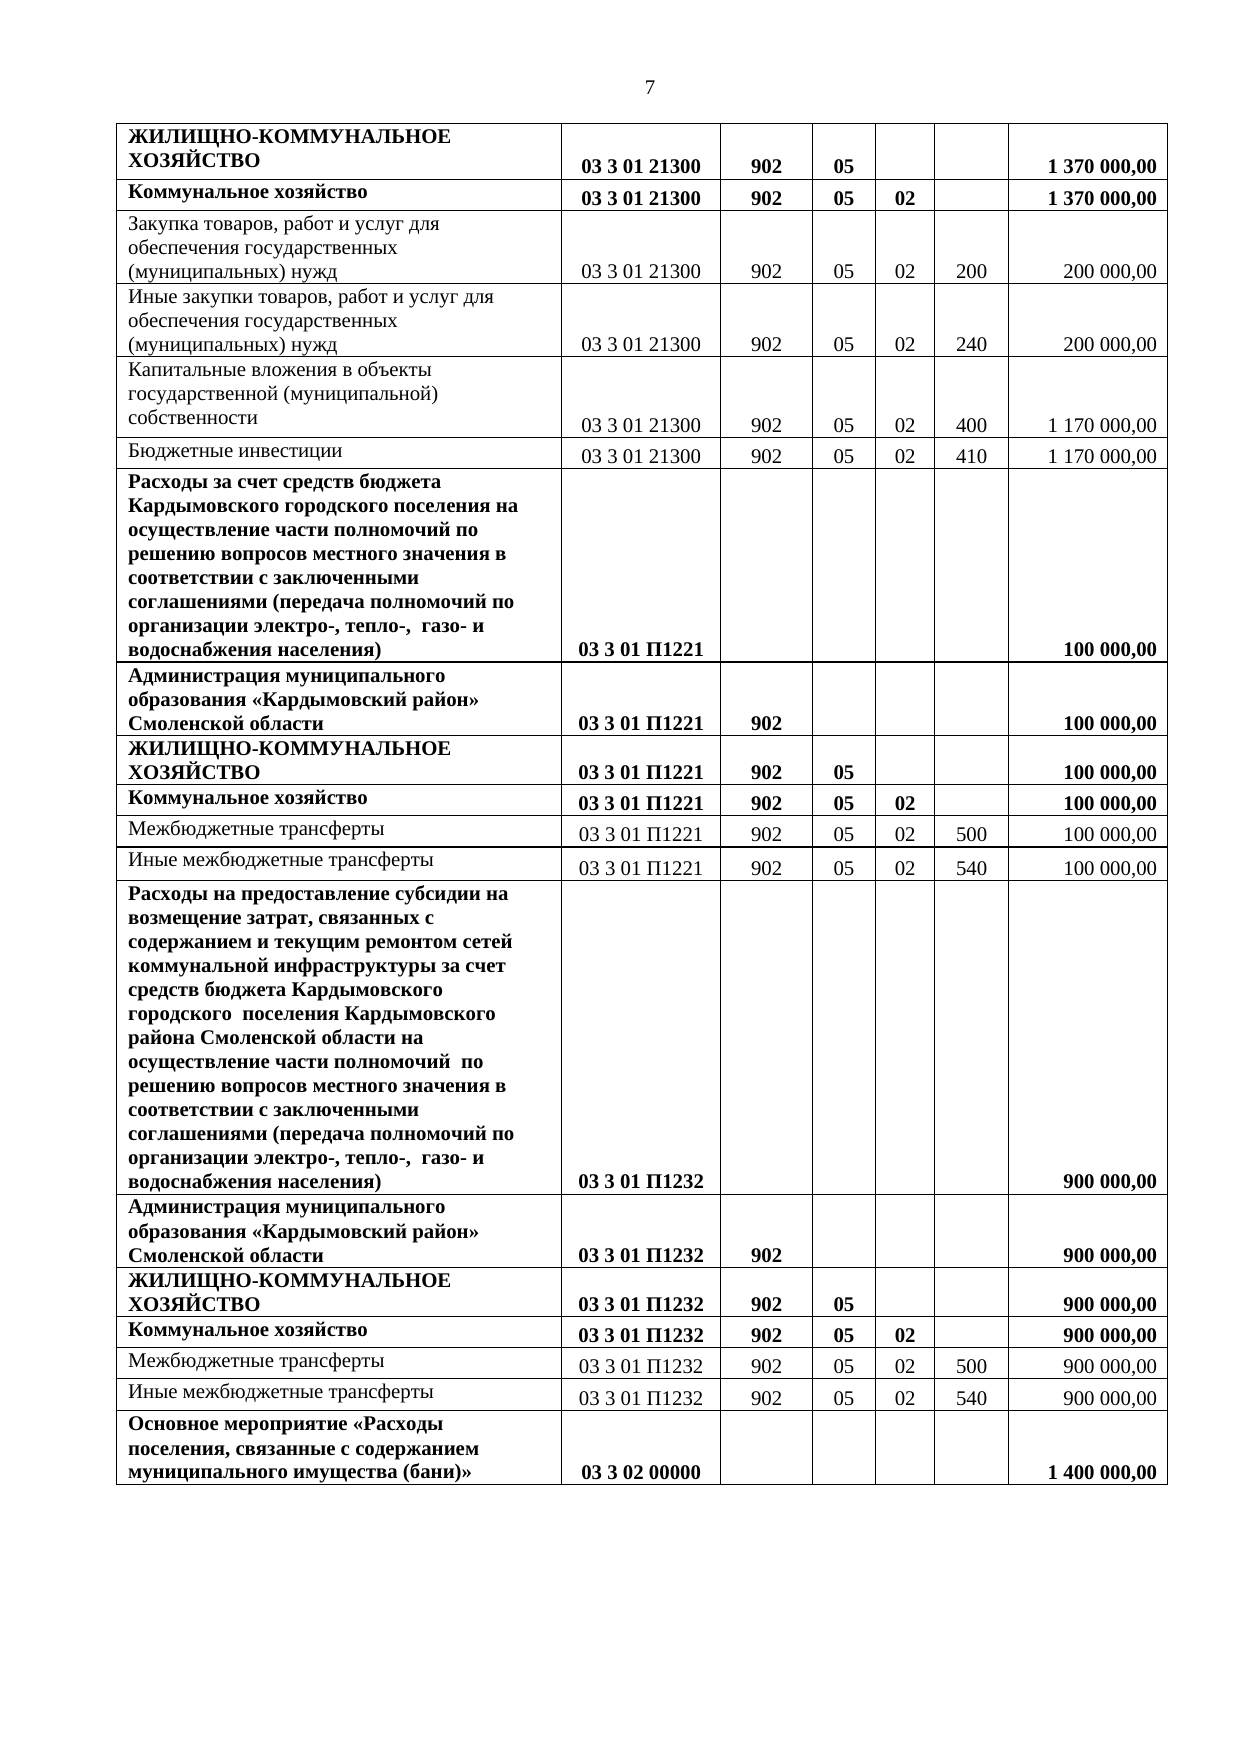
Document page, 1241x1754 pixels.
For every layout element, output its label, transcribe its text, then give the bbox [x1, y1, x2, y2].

table_cell 540 [935, 1379, 1008, 1410]
table_cell [813, 663, 875, 735]
table_cell 902 [721, 736, 812, 784]
table_cell 902 [721, 180, 812, 210]
table_cell 100 000,00 [1009, 663, 1167, 735]
table_cell 900 000,00 [1009, 1195, 1167, 1267]
table_cell 05 [813, 1348, 875, 1378]
table_cell 03 3 01 П1221 [562, 816, 720, 846]
table_cell [876, 1195, 934, 1267]
table_cell 240 [935, 284, 1008, 356]
table_cell [935, 124, 1008, 178]
table_cell 902 [721, 1268, 812, 1316]
table_cell 900 000,00 [1009, 1379, 1167, 1410]
table_cell [935, 1411, 1008, 1484]
table_cell 02 [876, 1379, 934, 1410]
table_cell 03 3 01 21300 [562, 124, 720, 178]
table_cell 03 3 01 21300 [562, 180, 720, 210]
table_cell [813, 881, 875, 1193]
table_cell 02 [876, 1317, 934, 1347]
table_cell 05 [813, 848, 875, 879]
table_cell 03 3 02 00000 [562, 1411, 720, 1484]
table_cell [935, 785, 1008, 815]
table_cell 900 000,00 [1009, 1268, 1167, 1316]
table_cell 03 3 01 21300 [562, 211, 720, 283]
table_cell 05 [813, 1317, 875, 1347]
table_cell [876, 663, 934, 735]
table_cell 03 3 01 П1232 [562, 1268, 720, 1316]
table_cell 902 [721, 1195, 812, 1267]
table_cell 03 3 01 П1232 [562, 881, 720, 1193]
table_cell Капитальные вложения в объекты государственной (муниципальной) собственности [117, 357, 561, 437]
table_cell Расходы за счет средств бюджета Кардымовского городского поселения на осуществление части полномочий по решению вопросов местного значения в соответствии с заключенными соглашениями (передача полномочий по организации электро-, тепло-, газо- и водоснабжения населения) [117, 469, 561, 661]
table_cell 100 000,00 [1009, 785, 1167, 815]
table_cell [813, 469, 875, 661]
table_cell 200 000,00 [1009, 211, 1167, 283]
table_cell 02 [876, 785, 934, 815]
table_cell [876, 881, 934, 1193]
table_cell 1 400 000,00 [1009, 1411, 1167, 1484]
table_cell 03 3 01 П1232 [562, 1195, 720, 1267]
table_cell 05 [813, 1379, 875, 1410]
table_cell [876, 1268, 934, 1316]
table_cell 1 170 000,00 [1009, 438, 1167, 468]
table_cell 902 [721, 816, 812, 846]
table_cell [876, 736, 934, 784]
table_cell 500 [935, 1348, 1008, 1378]
table_cell Коммунальное хозяйство [117, 785, 561, 815]
table_cell Бюджетные инвестиции [117, 438, 561, 468]
table_cell 900 000,00 [1009, 881, 1167, 1193]
table_cell Закупка товаров, работ и услуг для обеспечения государственных (муниципальных) нужд [117, 211, 561, 283]
table_cell 902 [721, 124, 812, 178]
table_cell Иные межбюджетные трансферты [117, 1379, 561, 1410]
table_cell 410 [935, 438, 1008, 468]
table_cell Межбюджетные трансферты [117, 1348, 561, 1378]
table_cell Расходы на предоставление субсидии на возмещение затрат, связанных с содержанием и текущим ремонтом сетей коммунальной инфраструктуры за счет средств бюджета Кардымовского городского поселения Кардымовского района Смоленской области на осуществление части полномочий по решению вопросов местного значения в соответствии с заключенными соглашениями (передача полномочий по организации электро-, тепло-, газо- и водоснабжения населения) [117, 881, 561, 1193]
table_cell 1 370 000,00 [1009, 180, 1167, 210]
table_cell 902 [721, 284, 812, 356]
table_cell Коммунальное хозяйство [117, 1317, 561, 1347]
table_cell 902 [721, 848, 812, 879]
table_cell 1 370 000,00 [1009, 124, 1167, 178]
table_cell 03 3 01 П1232 [562, 1348, 720, 1378]
table_cell 05 [813, 284, 875, 356]
table_cell 100 000,00 [1009, 848, 1167, 879]
table_cell 03 3 01 П1221 [562, 663, 720, 735]
table_cell [721, 881, 812, 1193]
table_cell [721, 469, 812, 661]
table_cell 02 [876, 1348, 934, 1378]
table_cell 03 3 01 П1232 [562, 1317, 720, 1347]
table_cell 03 3 01 П1221 [562, 848, 720, 879]
table_cell [935, 180, 1008, 210]
table_cell 05 [813, 785, 875, 815]
table_cell ЖИЛИЩНО-КОММУНАЛЬНОЕ ХОЗЯЙСТВО [117, 736, 561, 784]
table_cell 03 3 01 21300 [562, 284, 720, 356]
table_cell 03 3 01 21300 [562, 438, 720, 468]
table_cell [876, 124, 934, 178]
table_cell 902 [721, 663, 812, 735]
table_cell [935, 736, 1008, 784]
table_cell [876, 1411, 934, 1484]
table_cell 200 [935, 211, 1008, 283]
table_cell 02 [876, 848, 934, 879]
table_cell 05 [813, 816, 875, 846]
table_cell 02 [876, 284, 934, 356]
table_cell ЖИЛИЩНО-КОММУНАЛЬНОЕ ХОЗЯЙСТВО [117, 124, 561, 178]
table_cell [876, 469, 934, 661]
table_cell 100 000,00 [1009, 736, 1167, 784]
table_cell 100 000,00 [1009, 469, 1167, 661]
table_cell 200 000,00 [1009, 284, 1167, 356]
table_cell 05 [813, 124, 875, 178]
table_cell 03 3 01 П1221 [562, 736, 720, 784]
table_cell 03 3 01 21300 [562, 357, 720, 437]
table_cell 500 [935, 816, 1008, 846]
table_cell Межбюджетные трансферты [117, 816, 561, 846]
table_cell 100 000,00 [1009, 816, 1167, 846]
table_cell Администрация муниципального образования «Кардымовский район» Смоленской области [117, 1195, 561, 1267]
table_cell 02 [876, 816, 934, 846]
table_cell [935, 1317, 1008, 1347]
table_cell 902 [721, 1379, 812, 1410]
table_cell 900 000,00 [1009, 1348, 1167, 1378]
table_cell [721, 1411, 812, 1484]
table_cell 902 [721, 1317, 812, 1347]
table_cell Администрация муниципального образования «Кардымовский район» Смоленской области [117, 663, 561, 735]
table_cell [935, 469, 1008, 661]
table_cell [935, 663, 1008, 735]
table_cell 902 [721, 357, 812, 437]
table_cell 902 [721, 1348, 812, 1378]
table_cell 03 3 01 П1221 [562, 469, 720, 661]
table_cell 05 [813, 211, 875, 283]
table_cell 540 [935, 848, 1008, 879]
table_cell [935, 881, 1008, 1193]
table_cell Иные межбюджетные трансферты [117, 848, 561, 879]
table_cell [935, 1195, 1008, 1267]
table_cell ЖИЛИЩНО-КОММУНАЛЬНОЕ ХОЗЯЙСТВО [117, 1268, 561, 1316]
table_cell 1 170 000,00 [1009, 357, 1167, 437]
table_cell 05 [813, 736, 875, 784]
table_cell 02 [876, 180, 934, 210]
table_cell [813, 1195, 875, 1267]
table_cell [813, 1411, 875, 1484]
table_cell [935, 1268, 1008, 1316]
table_cell 900 000,00 [1009, 1317, 1167, 1347]
table_cell 902 [721, 211, 812, 283]
table_cell 05 [813, 438, 875, 468]
table_cell 05 [813, 180, 875, 210]
table_cell 902 [721, 438, 812, 468]
table_cell 05 [813, 1268, 875, 1316]
table_cell 02 [876, 357, 934, 437]
table_cell 02 [876, 438, 934, 468]
table_cell 400 [935, 357, 1008, 437]
table_cell Иные закупки товаров, работ и услуг для обеспечения государственных (муниципальных) нужд [117, 284, 561, 356]
table_cell Коммунальное хозяйство [117, 180, 561, 210]
table_cell 05 [813, 357, 875, 437]
table_cell 902 [721, 785, 812, 815]
table_cell 03 3 01 П1221 [562, 785, 720, 815]
table_cell 03 3 01 П1232 [562, 1379, 720, 1410]
table_cell Основное мероприятие «Расходы поселения, связанные с содержанием муниципального имущества (бани)» [117, 1411, 561, 1484]
table_cell 02 [876, 211, 934, 283]
